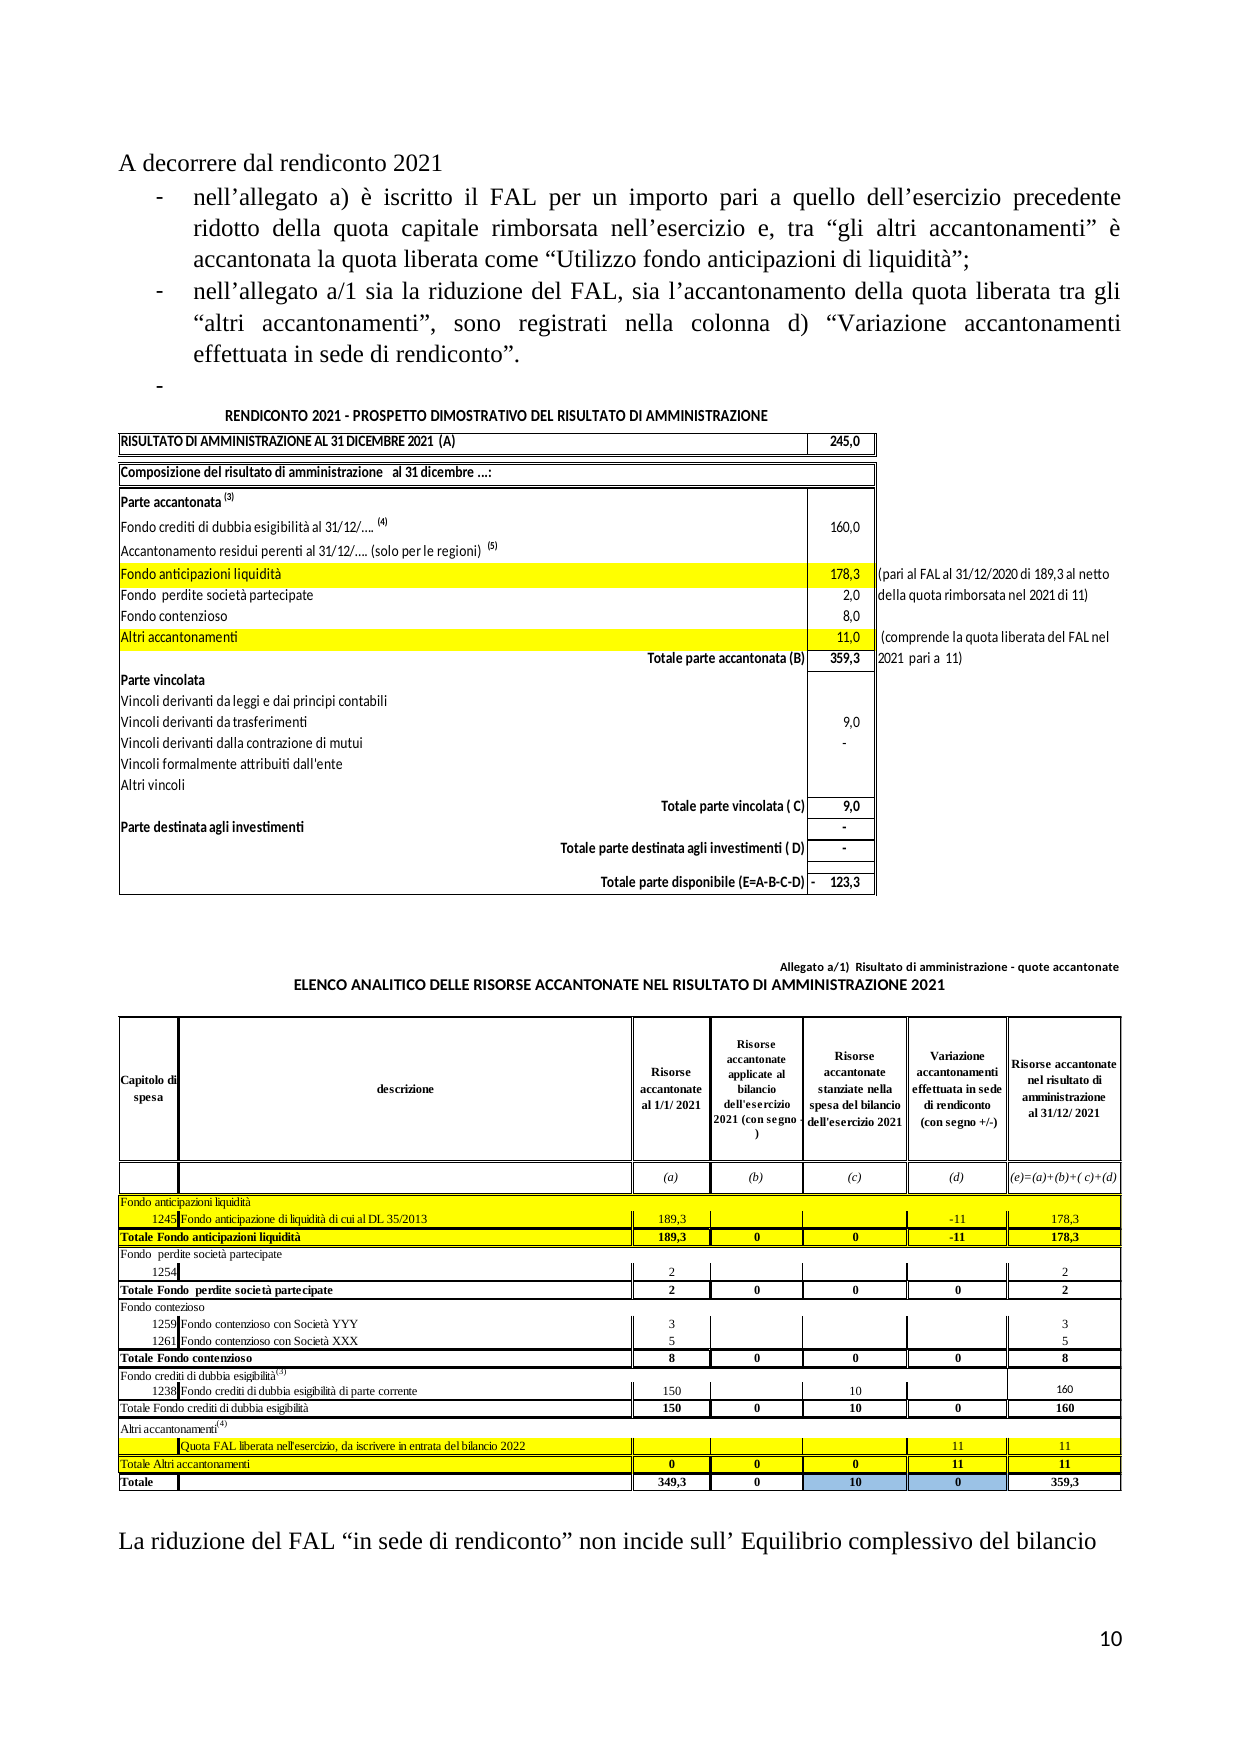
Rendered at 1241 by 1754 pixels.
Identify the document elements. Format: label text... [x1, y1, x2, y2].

text A decorrere dal rendiconto 2021 [118, 148, 1122, 176]
list nell’allegato a) è iscritto il FAL per un importo pari a quello dell’esercizio precedente ridotto della quota capitale rimborsata nell’esercizio e, tra “gli altri accantonamenti” è accantonata la quota liberata come “Utilizzo fondo anticipazioni di liquidità”; [156, 181, 1122, 273]
list nell’allegato a/1 sia la riduzione del FAL, sia l’accantonamento della quota liberata tra gli “altri accantonamenti”, sono registrati nella colonna d) “Variazione accantonamenti effettuata in sede di rendiconto”. [156, 276, 1122, 368]
text La riduzione del FAL “in sede di rendiconto” non incide sull’ Equilibrio complessivo del bilancio [118, 1526, 1122, 1555]
